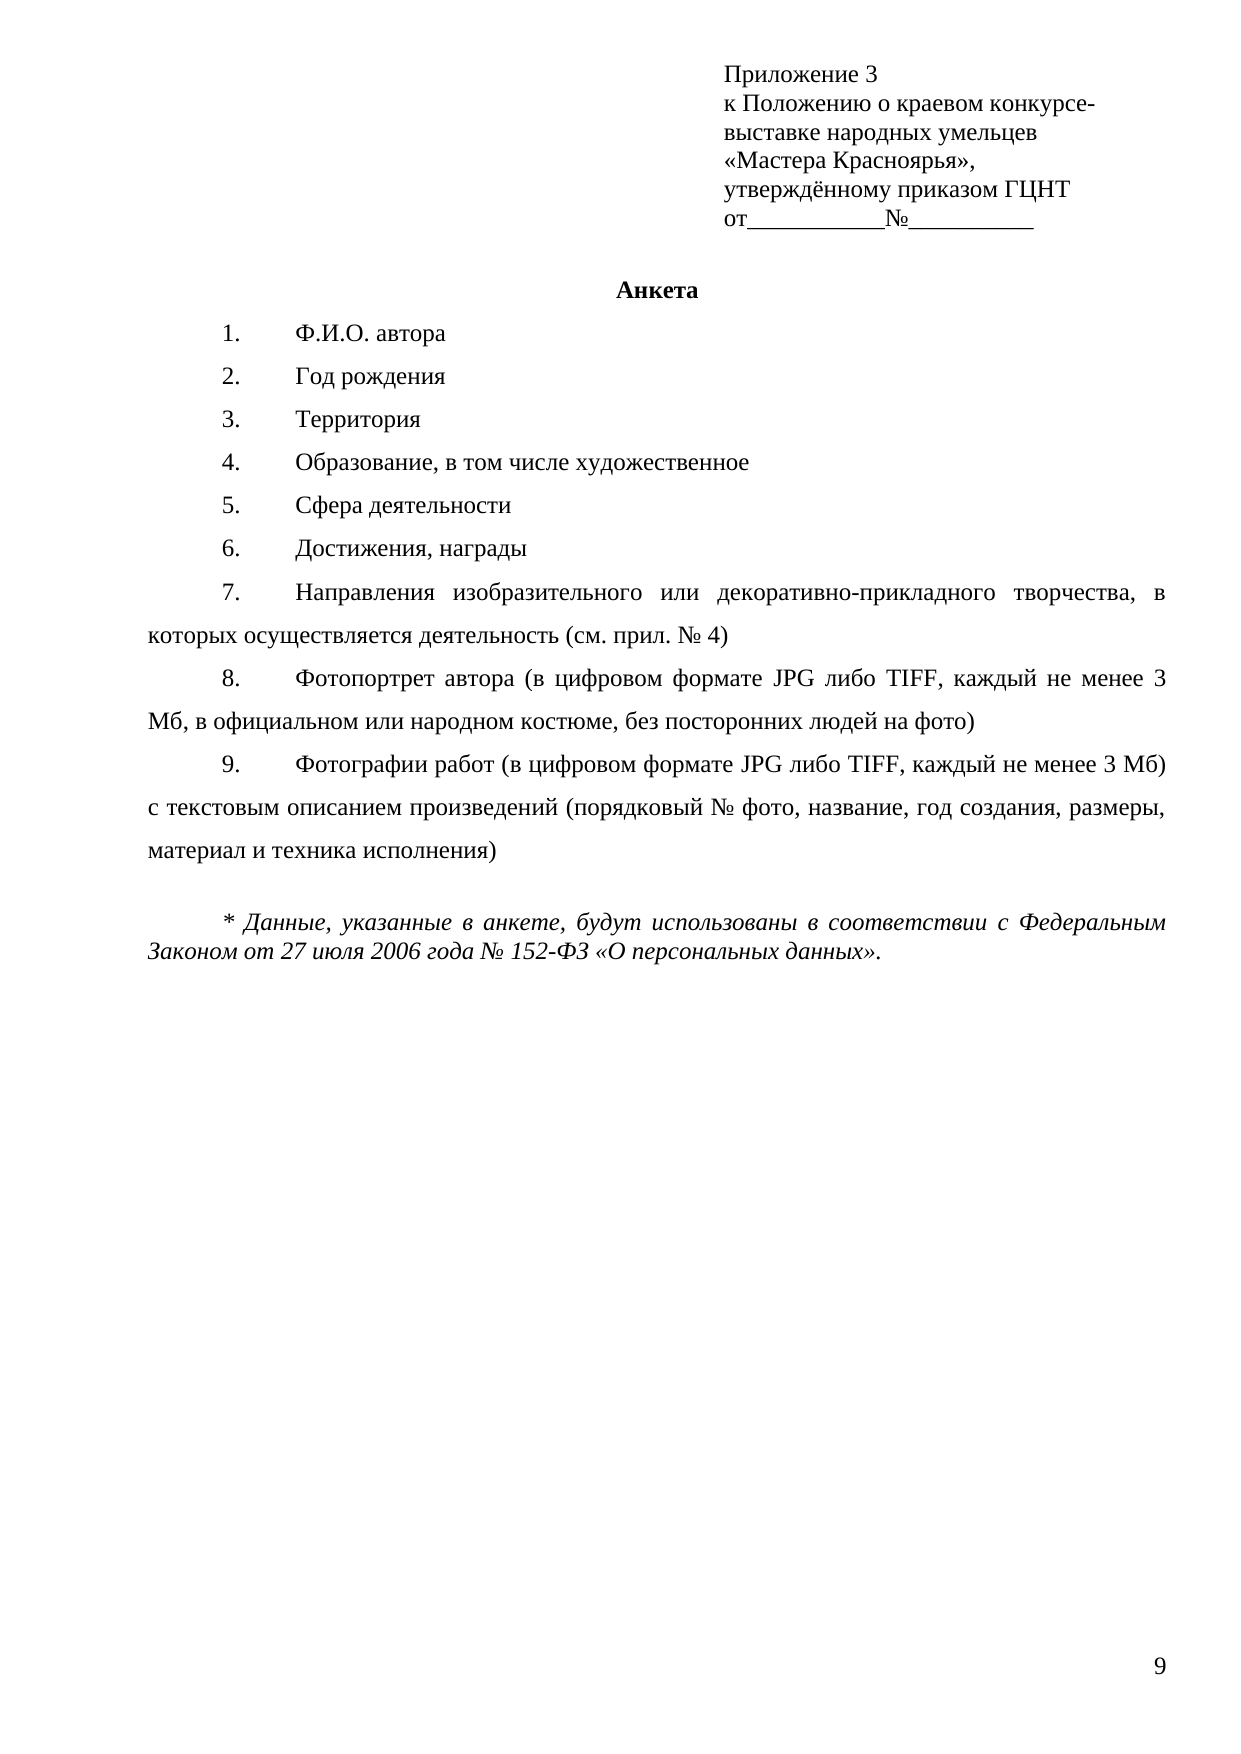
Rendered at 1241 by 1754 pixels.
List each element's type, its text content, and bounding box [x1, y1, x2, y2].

list Год рождения [148, 361, 1167, 390]
list Сфера деятельности [148, 490, 1167, 519]
list Образование, в том числе художественное [148, 447, 1167, 476]
text от___________№__________ [724, 203, 1167, 232]
text утверждённому приказом ГЦНТ [724, 174, 1167, 203]
text к Положению о краевом конкурсе-выставке народных умельцев [724, 88, 1167, 145]
list Фотопортрет автора (в цифровом формате JPG либо TIFF, каждый не менее 3 Мб, в официальном или народном костюме, без посторонних людей на фото) [148, 663, 1167, 735]
list Направления изобразительного или декоративно-прикладного творчества, в которых осуществляется деятельность (см. прил. № 4) [148, 577, 1167, 648]
text Анкета [148, 275, 1167, 303]
list Территория [148, 404, 1167, 433]
text Приложение 3 [724, 59, 1167, 88]
text «Мастера Красноярья», [724, 145, 1167, 174]
list Фотографии работ (в цифровом формате JPG либо TIFF, каждый не менее 3 Мб) с текстовым описанием произведений (порядковый № фото, название, год создания, размеры, материал и техника исполнения) [148, 749, 1167, 864]
list Ф.И.О. автора [148, 318, 1167, 347]
text * Данные, указанные в анкете, будут использованы в соответствии с Федеральным Законом от 27 июля 2006 года № 152-ФЗ «О персональных данных». [148, 907, 1167, 965]
list Достижения, награды [148, 533, 1167, 562]
